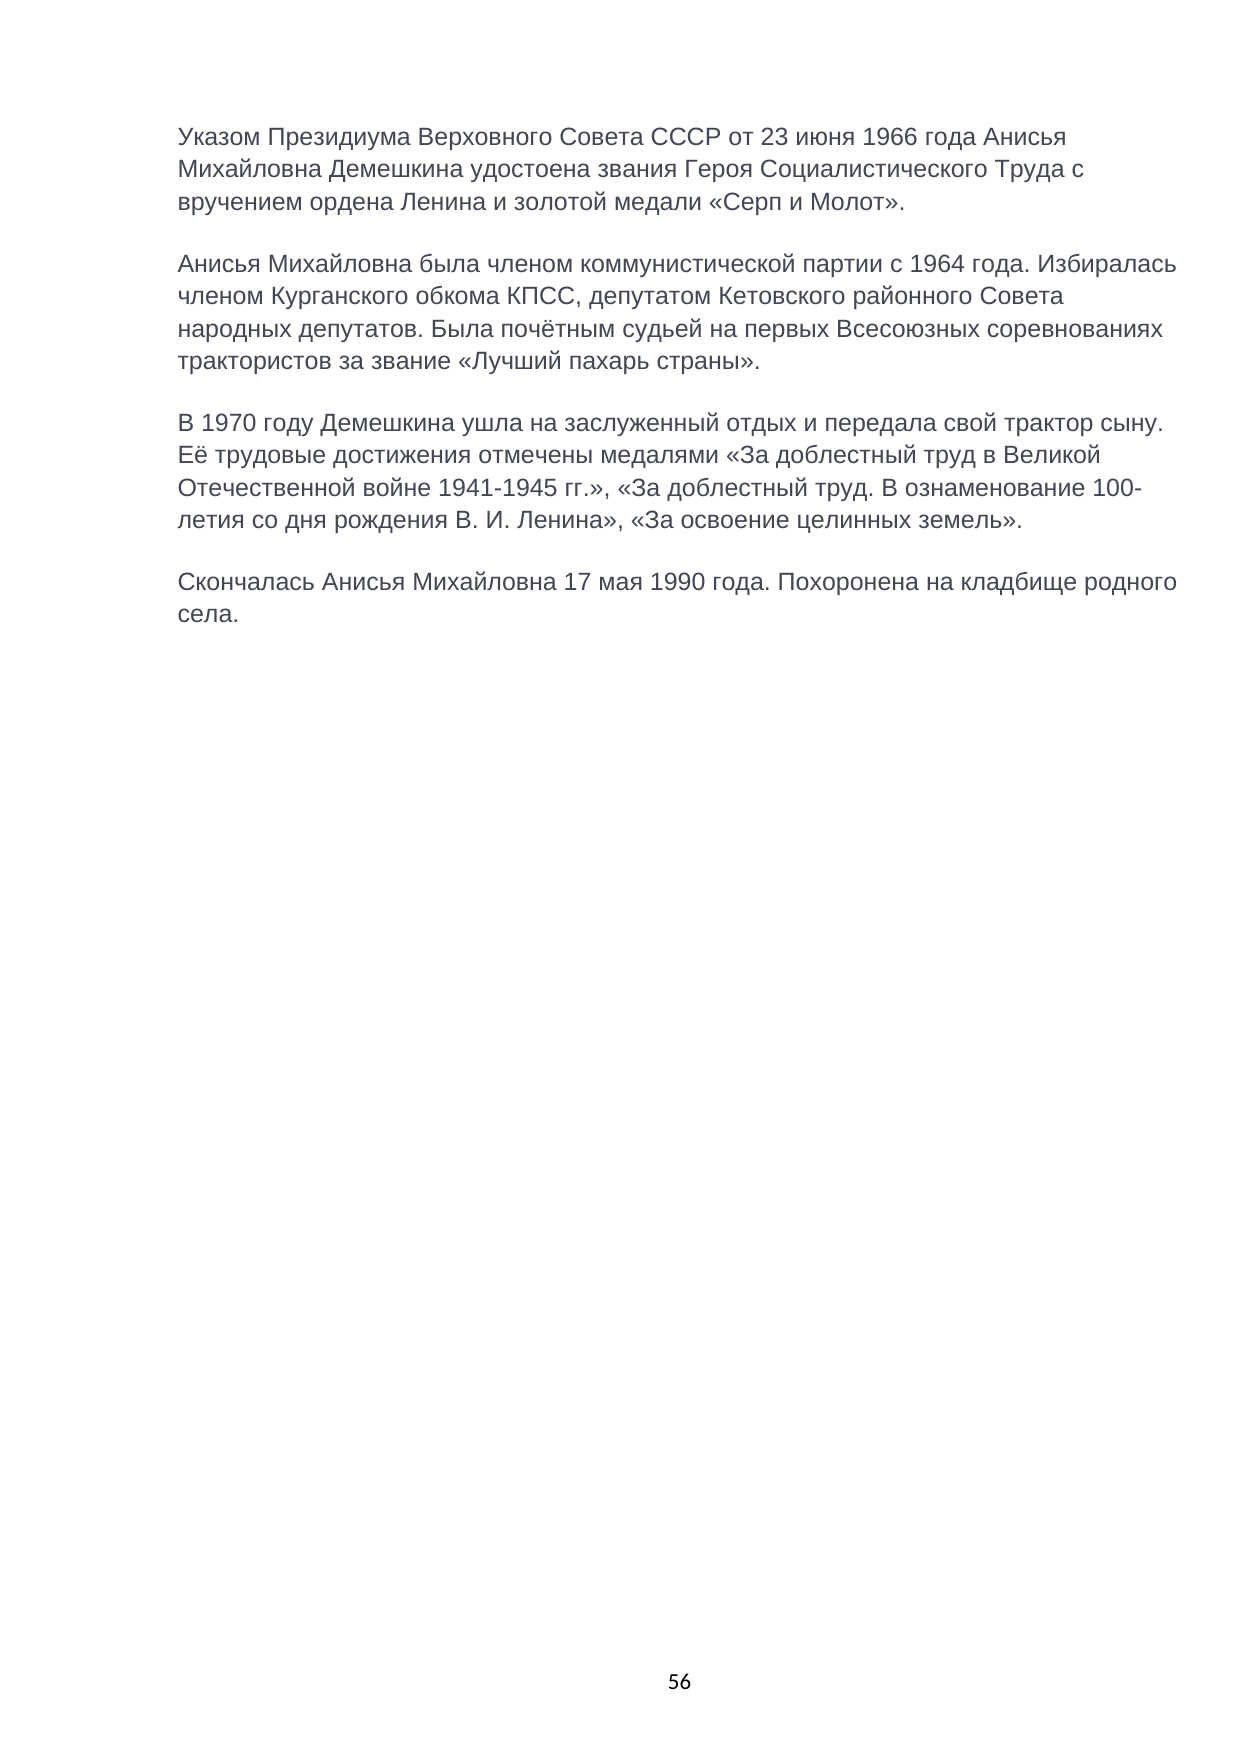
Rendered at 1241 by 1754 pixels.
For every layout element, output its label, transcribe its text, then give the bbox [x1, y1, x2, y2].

text Указом Президиума Верховного Совета СССР от 23 июня 1966 года Анисья Михайловна Демешкина удостоена звания Героя Социалистического Труда с вручением ордена Ленина и золотой медали «Серп и Молот». [177, 118, 1181, 216]
text Скончалась Анисья Михайловна 17 мая 1990 года. Похоронена на кладбище родного села. [177, 563, 1181, 628]
text Анисья Михайловна была членом коммунистической партии с 1964 года. Избиралась членом Курганского обкома КПСС, депутатом Кетовского районного Совета народных депутатов. Была почётным судьей на первых Всесоюзных соревнованиях трактористов за звание «Лучший пахарь страны». [177, 245, 1181, 375]
text В 1970 году Демешкина ушла на заслуженный отдых и передала свой трактор сыну. Её трудовые достижения отмечены медалями «За доблестный труд в Великой Отечественной войне 1941-1945 гг.», «За доблестный труд. В ознаменование 100-летия со дня рождения В. И. Ленина», «За освоение целинных земель». [177, 404, 1181, 534]
